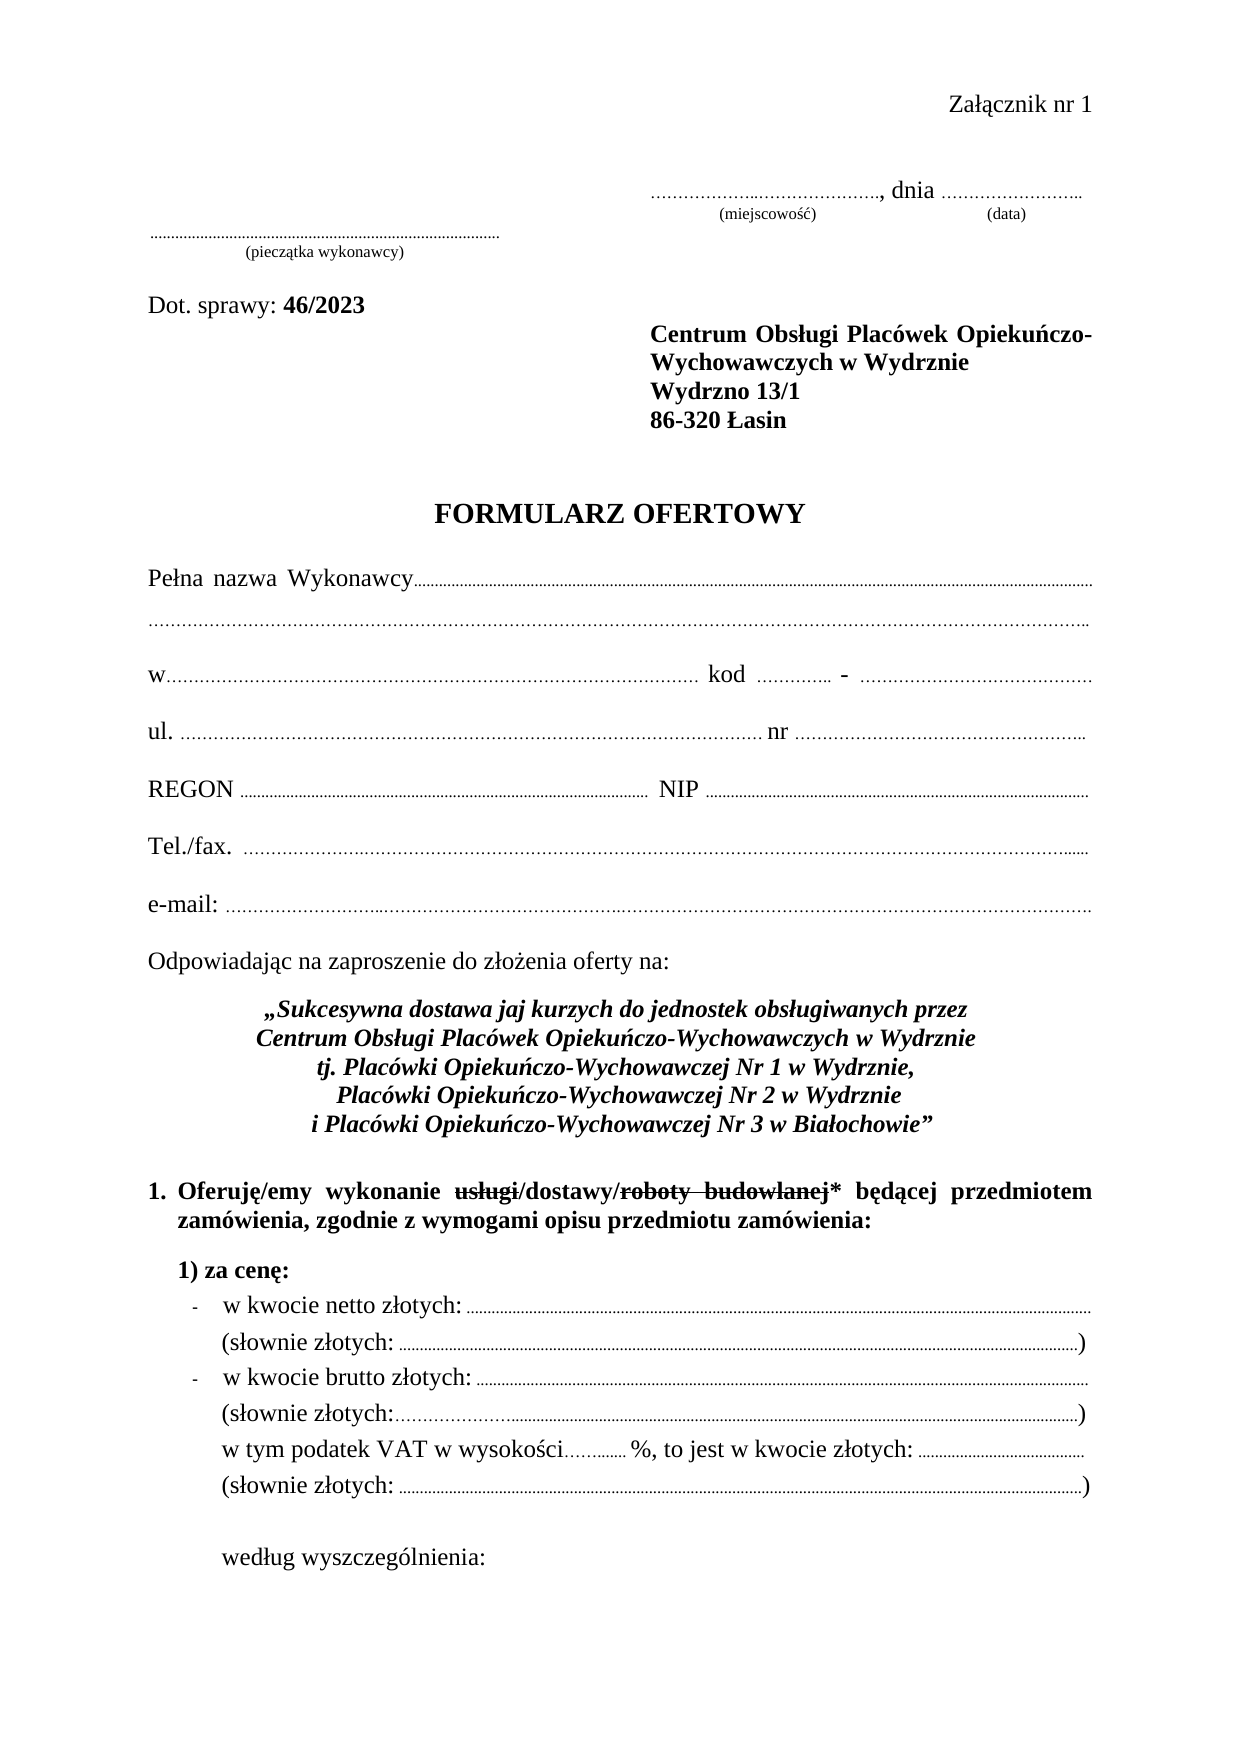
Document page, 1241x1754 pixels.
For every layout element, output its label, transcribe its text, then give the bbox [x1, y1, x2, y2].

list Oferuję/emy wykonanie usługi/dostawy/roboty budowlanej* będącej przedmiotem zamówienia, zgodnie z wymogami opisu przedmiotu zamówienia: [148, 1176, 1093, 1234]
text (miejscowość) (data) [532, 204, 1093, 223]
text (słownie złotych: ...................................................................................................................................................................) [221, 1327, 1093, 1355]
text Dot. sprawy: 46/2023 [148, 290, 1093, 319]
text (słownie złotych:…………………........................................................................................................................................) [221, 1398, 1093, 1427]
text według wyszczególnienia: [221, 1542, 1093, 1571]
text Odpowiadając na zaproszenie do złożenia oferty na: [148, 946, 1093, 975]
text REGON .................................................................................................. NIP ............................................................................................ [148, 774, 1093, 803]
text FORMULARZ OFERTOWY [148, 496, 1093, 529]
text Tel./fax. ………………….………………………………………………………………………………………………………………...... [148, 831, 1093, 860]
list w kwocie brutto złotych: ................................................................................................................................................... [192, 1362, 1093, 1391]
text Centrum Obsługi Placówek Opiekuńczo-Wychowawczych w Wydrznie [650, 319, 1093, 376]
text .................................................................................... [148, 223, 502, 242]
text 86-320 Łasin [650, 405, 1093, 434]
text Wydrzno 13/1 [650, 376, 1093, 405]
text e-mail: ………………………..…………………………………….…………………………………………………………………………. [148, 889, 1093, 918]
text Załącznik nr 1 [650, 89, 1093, 117]
text w tym podatek VAT w wysokości……....... %, to jest w kwocie złotych: ........................................ [221, 1434, 1093, 1463]
text ………………..…………………., dnia …………………….. [650, 175, 1093, 204]
list w kwocie netto złotych: ...................................................................................................................................................... [192, 1291, 1093, 1319]
text 1) za cenę: [177, 1255, 1093, 1283]
text (słownie złotych: ....................................................................................................................................................................) [221, 1470, 1093, 1499]
text Pełna nazwa Wykonawcy................................................................................................................................................................... …………………………………………………………………………………………………………………………………………………….. w…………………………………………………………………………………… kod ………….. - …………………………………… ul. …………………………………………………………………………………………… nr …………………………………………….. [148, 563, 1093, 745]
text „Sukcesywna dostawa jaj kurzych do jednostek obsługiwanych przez Centrum Obsługi Placówek Opiekuńczo-Wychowawczych w Wydrznie tj. Placówki Opiekuńczo-Wychowawczej Nr 1 w Wydrznie, Placówki Opiekuńczo-Wychowawczej Nr 2 w Wydrznie i Placówki Opiekuńczo-Wychowawczej Nr 3 w Białochowie” [148, 994, 1093, 1138]
text (pieczątka wykonawcy) [148, 242, 502, 261]
